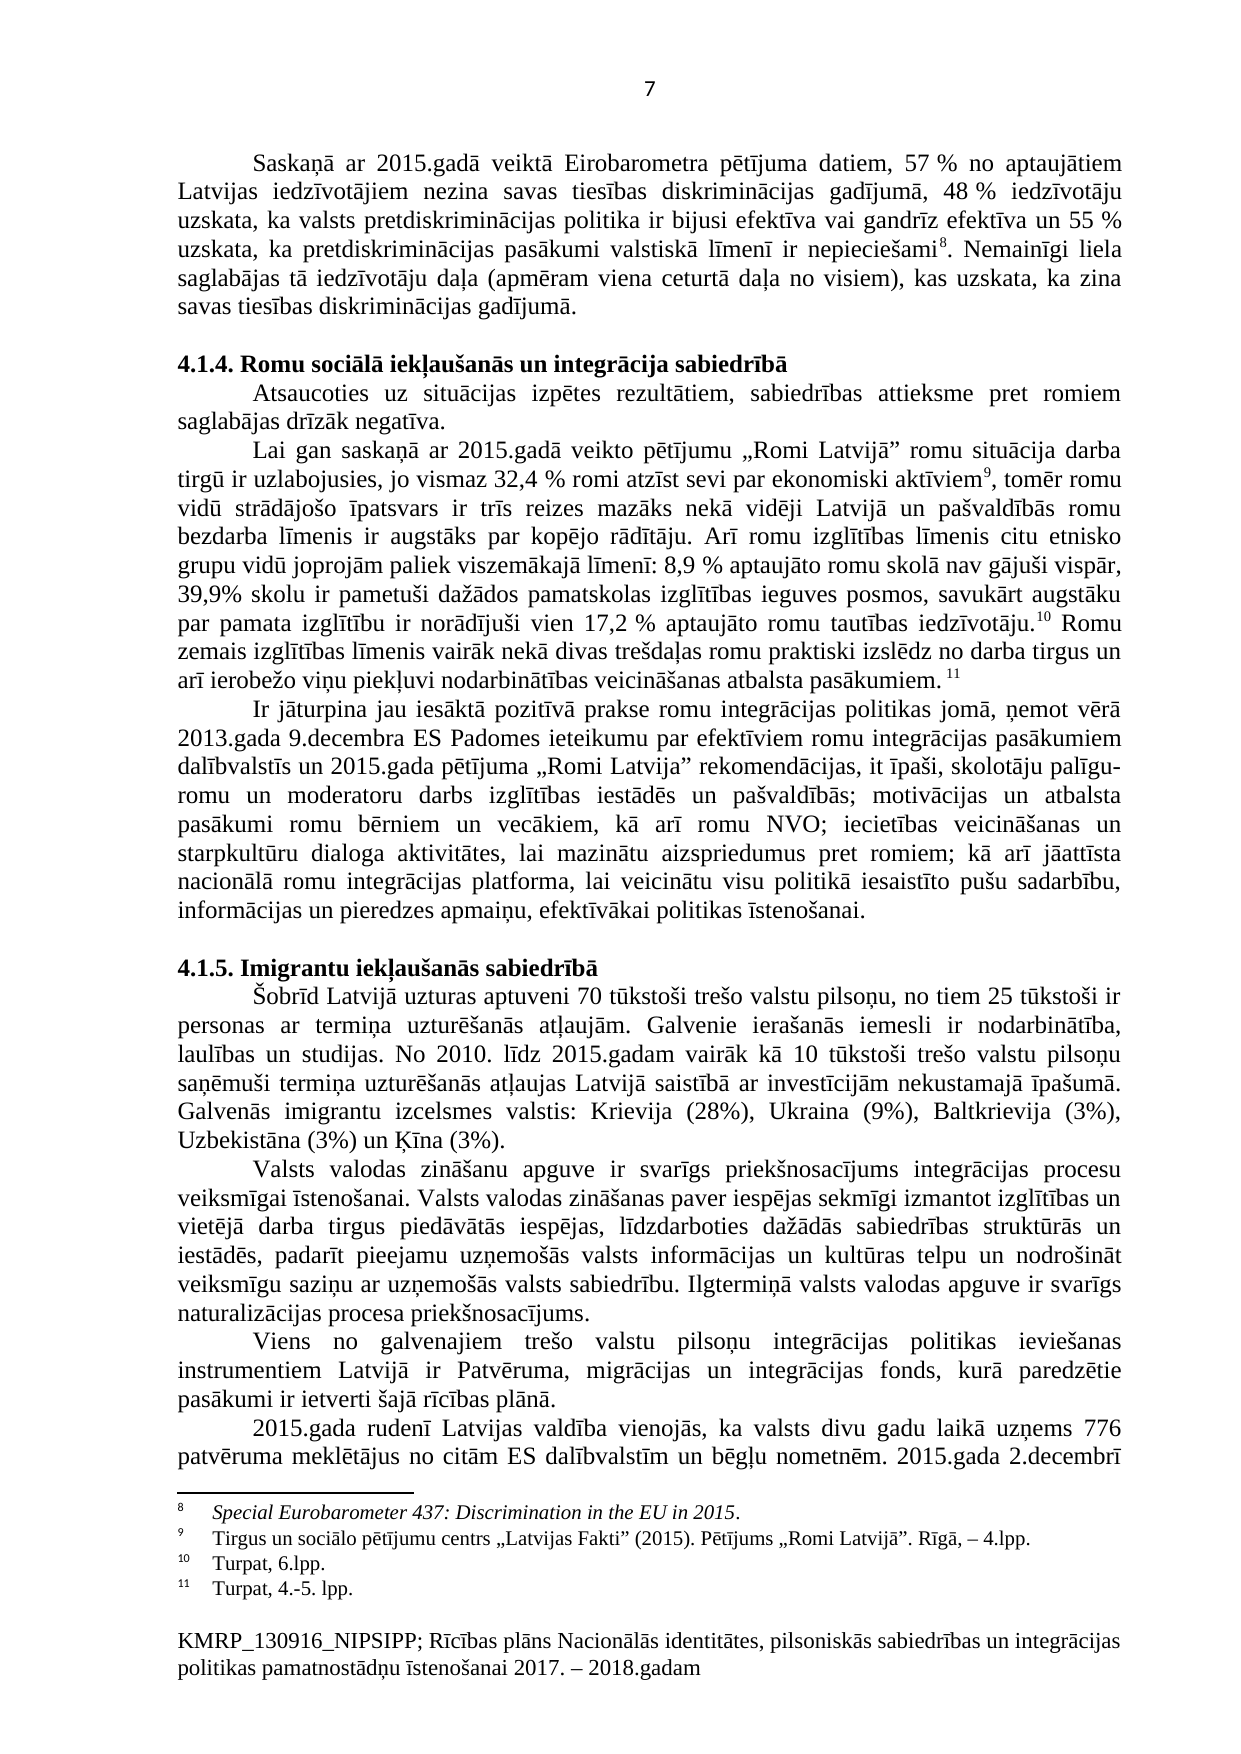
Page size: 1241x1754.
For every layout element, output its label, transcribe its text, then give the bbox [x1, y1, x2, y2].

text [177, 1413, 1122, 1470]
text Valsts valodas zināšanu apguve ir svarīgs priekšnosacījums integrācijas procesu veiksmīgai īstenošanai. Valsts valodas zināšanas paver iespējas sekmīgi izmantot izglītības un vietējā darba tirgus piedāvātās iespējas, līdzdarboties dažādās sabiedrības struktūrās un iestādēs, padarīt pieejamu uzņemošās valsts informācijas un kultūras telpu un nodrošināt veiksmīgu saziņu ar uzņemošās valsts sabiedrību. Ilgtermiņā valsts valodas apguve ir svarīgs naturalizācijas procesa priekšnosacījums. [177, 1154, 1122, 1326]
text Lai gan saskaņā ar 2015.gadā veikto pētījumu „Romi Latvijā” romu situācija darba tirgū ir uzlabojusies, jo vismaz 32,4 % romi atzīst sevi par ekonomiski aktīviem, tomēr romu vidū strādājošo īpatsvars ir trīs reizes mazāks nekā vidēji Latvijā un pašvaldībās romu bezdarba līmenis ir augstāks par kopējo rādītāju. Arī romu izglītības līmenis citu etnisko grupu vidū joprojām paliek viszemākajā līmenī: 8,9 % aptaujāto romu skolā nav gājuši vispār, 39,9% skolu ir pametuši dažādos pamatskolas izglītības ieguves posmos, savukārt augstāku par pamata izglītību ir norādījuši vien 17,2 % aptaujāto romu tautības iedzīvotāju. Romu zemais izglītības līmenis vairāk nekā divas trešdaļas romu praktiski izslēdz no darba tirgus un arī ierobežo viņu piekļuvi nodarbinātības veicināšanas atbalsta pasākumiem. [177, 435, 1122, 694]
text Viens no galvenajiem trešo valstu pilsoņu integrācijas politikas ieviešanas instrumentiem Latvijā ir Patvēruma, migrācijas un integrācijas fonds, kurā paredzētie pasākumi ir ietverti šajā rīcības plānā. [177, 1326, 1122, 1413]
text Saskaņā ar 2015.gadā veiktā Eirobarometra pētījuma datiem, 57 % no aptaujātiem Latvijas iedzīvotājiem nezina savas tiesības diskriminācijas gadījumā, 48 % iedzīvotāju uzskata, ka valsts pretdiskriminācijas politika ir bijusi efektīva vai gandrīz efektīva un 55 % uzskata, ka pretdiskriminācijas pasākumi valstiskā līmenī ir nepieciešami. Nemainīgi liela saglabājas tā iedzīvotāju daļa (apmēram viena ceturtā daļa no visiem), kas uzskata, ka zina savas tiesības diskriminācijas gadījumā. [177, 148, 1122, 320]
text 4.1.5. Imigrantu iekļaušanās sabiedrībā [177, 953, 1122, 981]
text 4.1.4. Romu sociālā iekļaušanās un integrācija sabiedrībā [177, 349, 1122, 378]
text Ir jāturpina jau iesāktā pozitīvā prakse romu integrācijas politikas jomā, ņemot vērā 2013.gada 9.decembra ES Padomes ieteikumu par efektīviem romu integrācijas pasākumiem dalībvalstīs un 2015.gada pētījuma „Romi Latvija” rekomendācijas, it īpaši, skolotāju palīgu-romu un moderatoru darbs izglītības iestādēs un pašvaldībās; motivācijas un atbalsta pasākumi romu bērniem un vecākiem, kā arī romu NVO; iecietības veicināšanas un starpkultūru dialoga aktivitātes, lai mazinātu aizspriedumus pret romiem; kā arī jāattīsta nacionālā romu integrācijas platforma, lai veicinātu visu politikā iesaistīto pušu sadarbību, informācijas un pieredzes apmaiņu, efektīvākai politikas īstenošanai. [177, 694, 1122, 924]
text Atsaucoties uz situācijas izpētes rezultātiem, sabiedrības attieksme pret romiem saglabājas drīzāk negatīva. [177, 378, 1122, 435]
text Šobrīd Latvijā uzturas aptuveni 70 tūkstoši trešo valstu pilsoņu, no tiem 25 tūkstoši ir personas ar termiņa uzturēšanās atļaujām. Galvenie ierašanās iemesli ir nodarbinātība, laulības un studijas. No 2010. līdz 2015.gadam vairāk kā 10 tūkstoši trešo valstu pilsoņu saņēmuši termiņa uzturēšanās atļaujas Latvijā saistībā ar investīcijām nekustamajā īpašumā. Galvenās imigrantu izcelsmes valstis: Krievija (28%), Ukraina (9%), Baltkrievija (3%), Uzbekistāna (3%) un Ķīna (3%). [177, 981, 1122, 1154]
